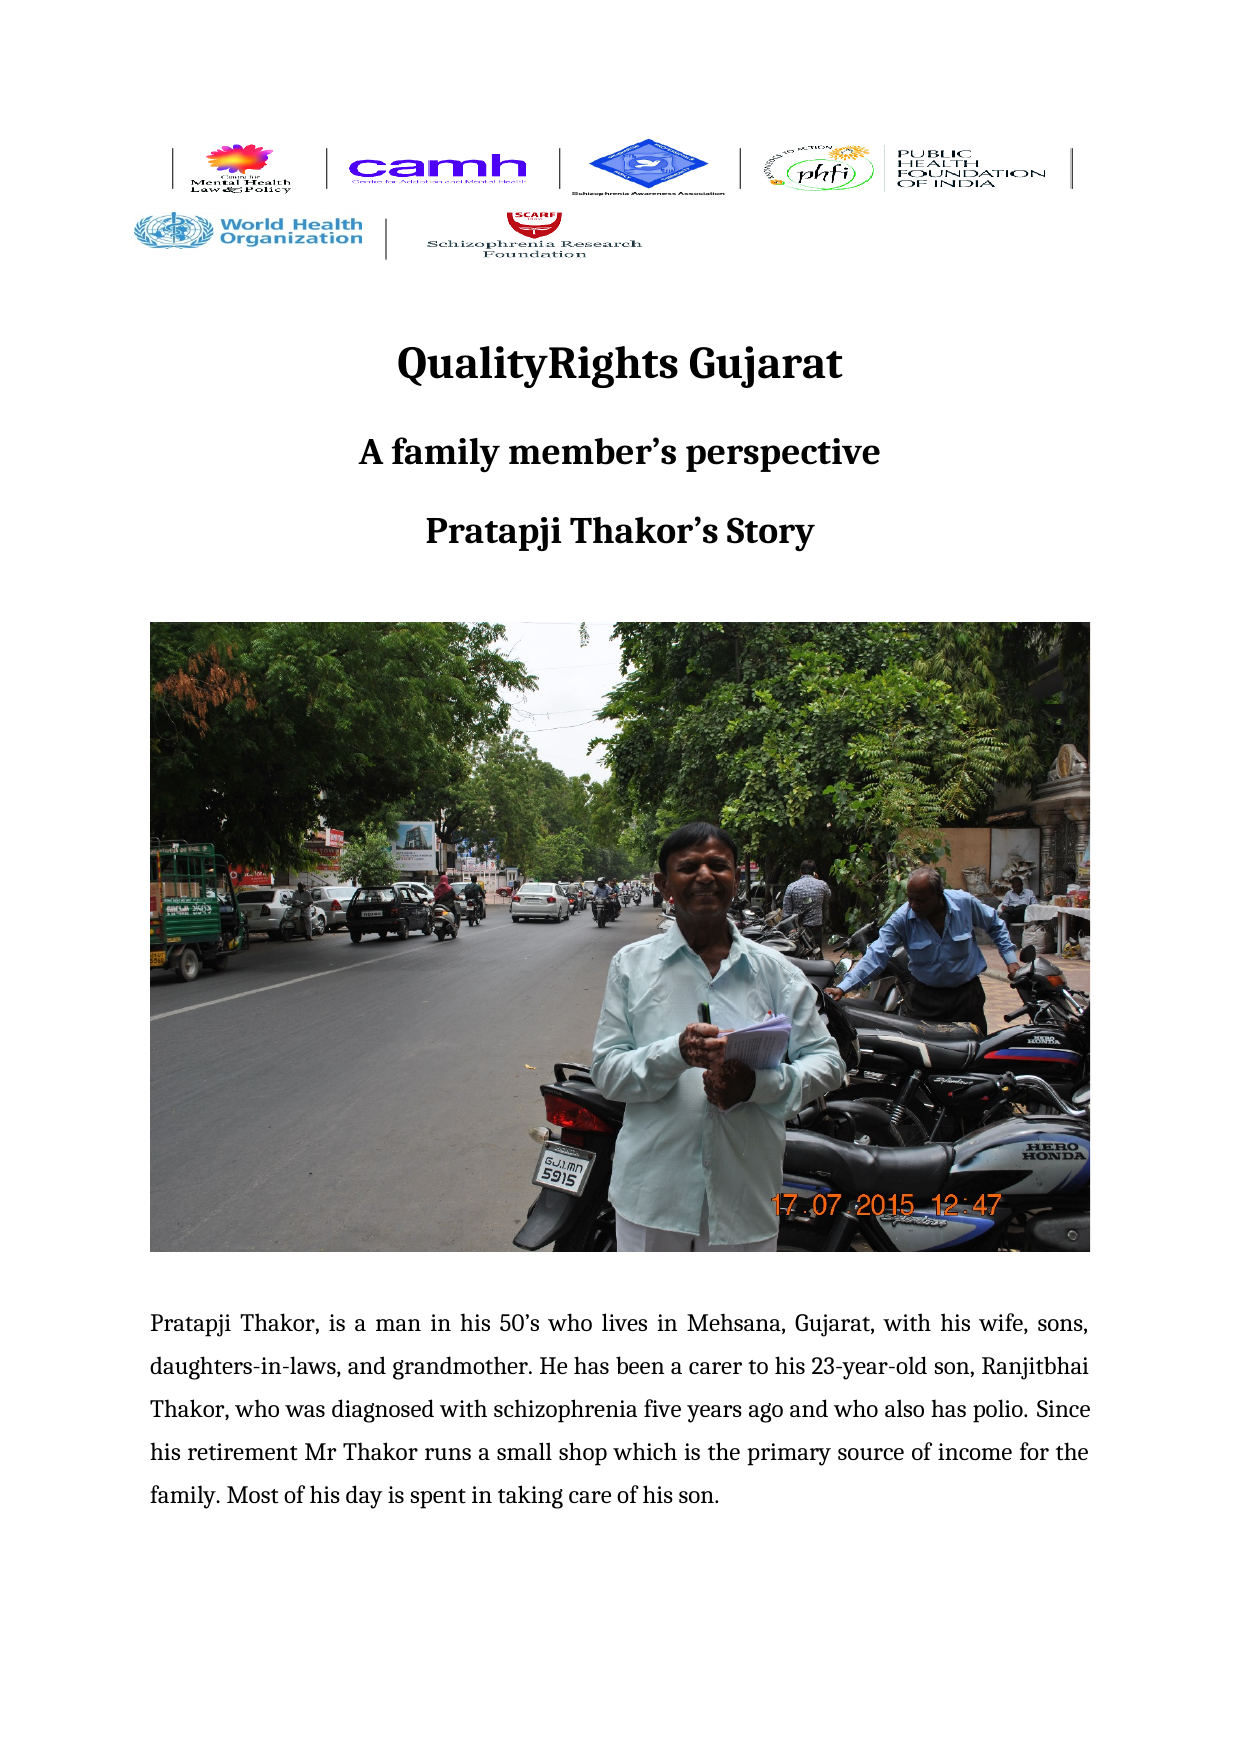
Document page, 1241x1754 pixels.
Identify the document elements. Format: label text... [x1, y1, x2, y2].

picture [150, 622, 1091, 1252]
text QualityRights Gujarat [150, 337, 1090, 390]
text A family member’s perspective [150, 431, 1090, 474]
picture [134, 130, 1107, 296]
text Pratapji Thakor’s Story [150, 510, 1090, 553]
text Pratapji Thakor, is a man in his 50’s who lives in Mehsana, Gujarat, with his wife, sons, daughters-in-laws, and grandmother. He has been a carer to his 23-year-old son, Ranjitbhai Thakor, who was diagnosed with schizophrenia five years ago and who also has polio. Since his retirement Mr Thakor runs a small shop which is the primary source of income for the family. Most of his day is spent in taking care of his son. [150, 1309, 1090, 1510]
